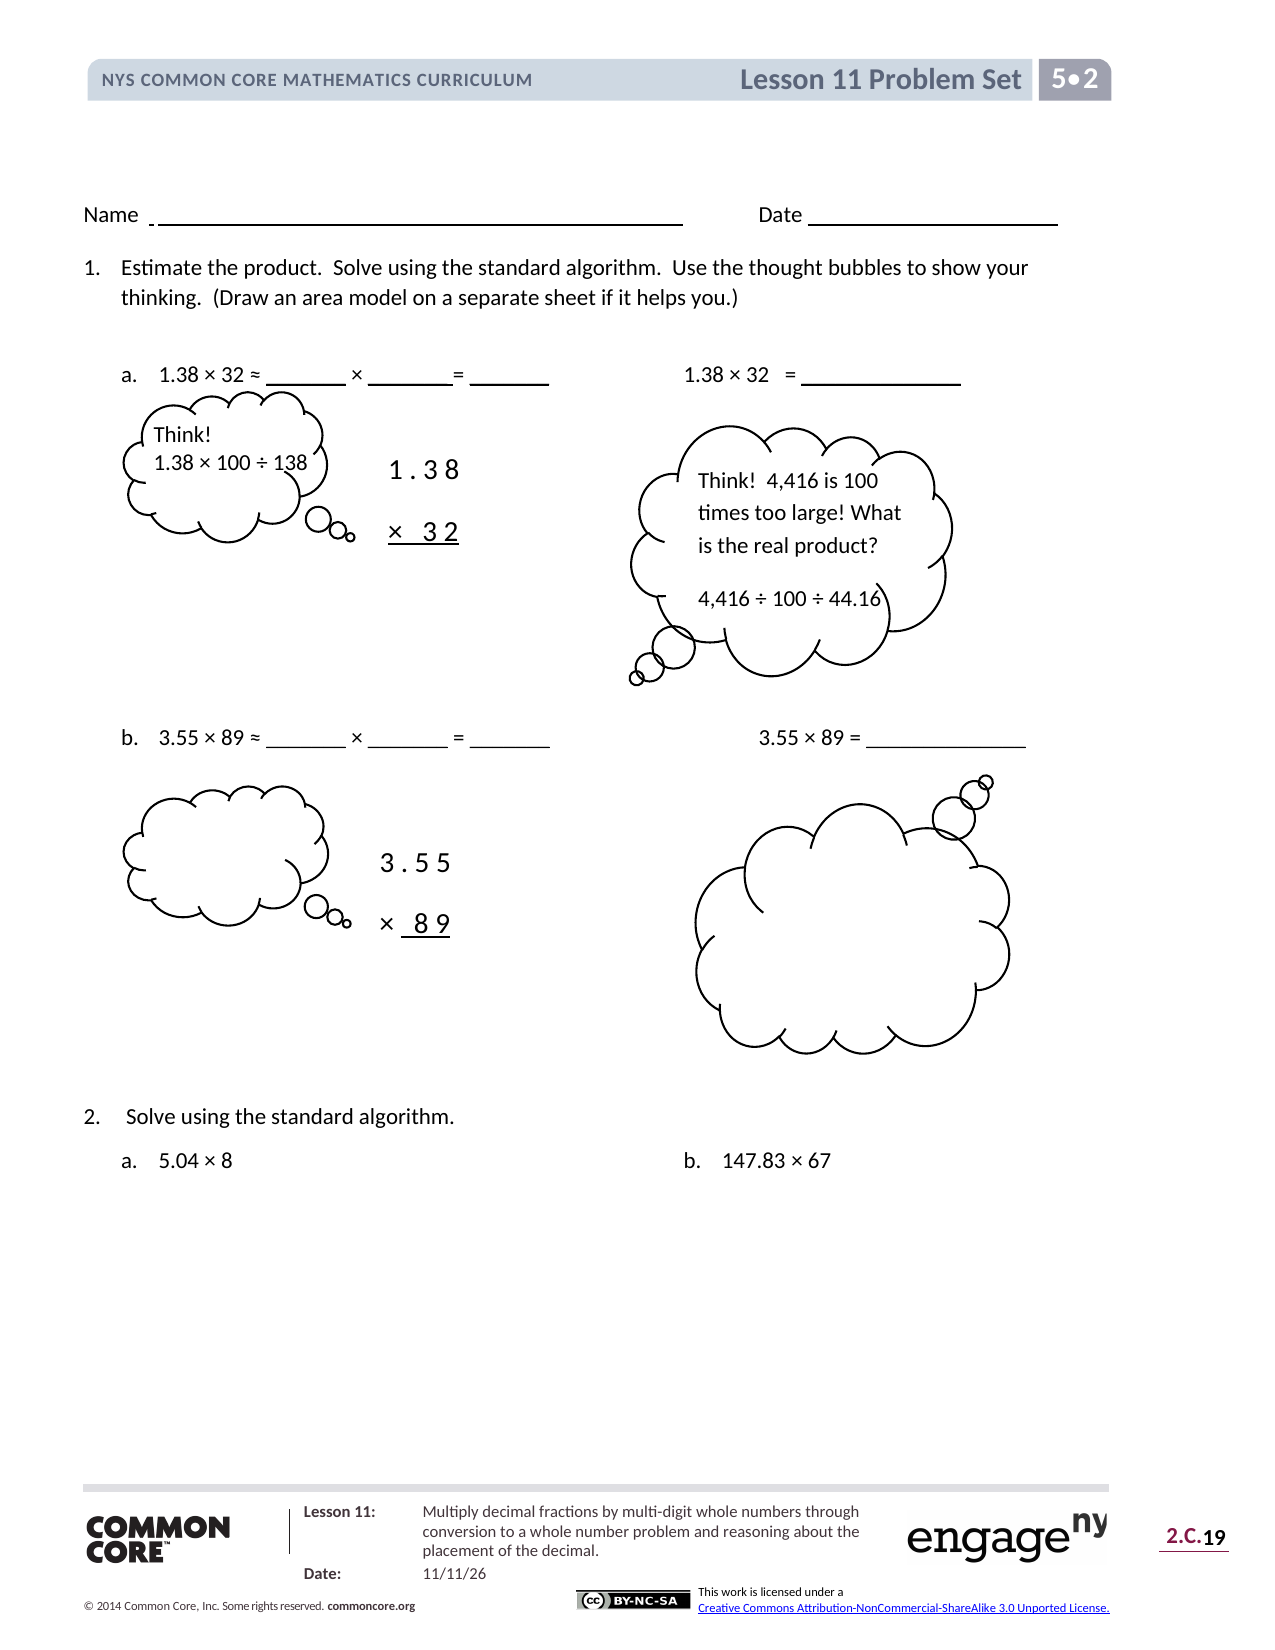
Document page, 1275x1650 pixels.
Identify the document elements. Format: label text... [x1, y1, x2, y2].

picture [81, 1510, 234, 1568]
list 3.55 × 89 ≈ _______ × _______ = _______ 3.55 × 89 = ______________ [121, 723, 1108, 751]
list 5.04 × 8 b. 147.83 × 67 [121, 1146, 1108, 1174]
picture [574, 1590, 691, 1609]
list Estimate the product. Solve using the standard algorithm. Use the thought bubbles to show your thinking. (Draw an area model on a separate sheet if it helps you.) [83, 253, 1108, 311]
list Solve using the standard algorithm. [83, 1102, 1108, 1130]
list 1.38 × 32 ≈ _______ × _______ = _______ 1.38 × 32 = ______________ [121, 360, 1108, 388]
text Name Date [83, 200, 1108, 228]
picture [906, 1510, 1107, 1565]
